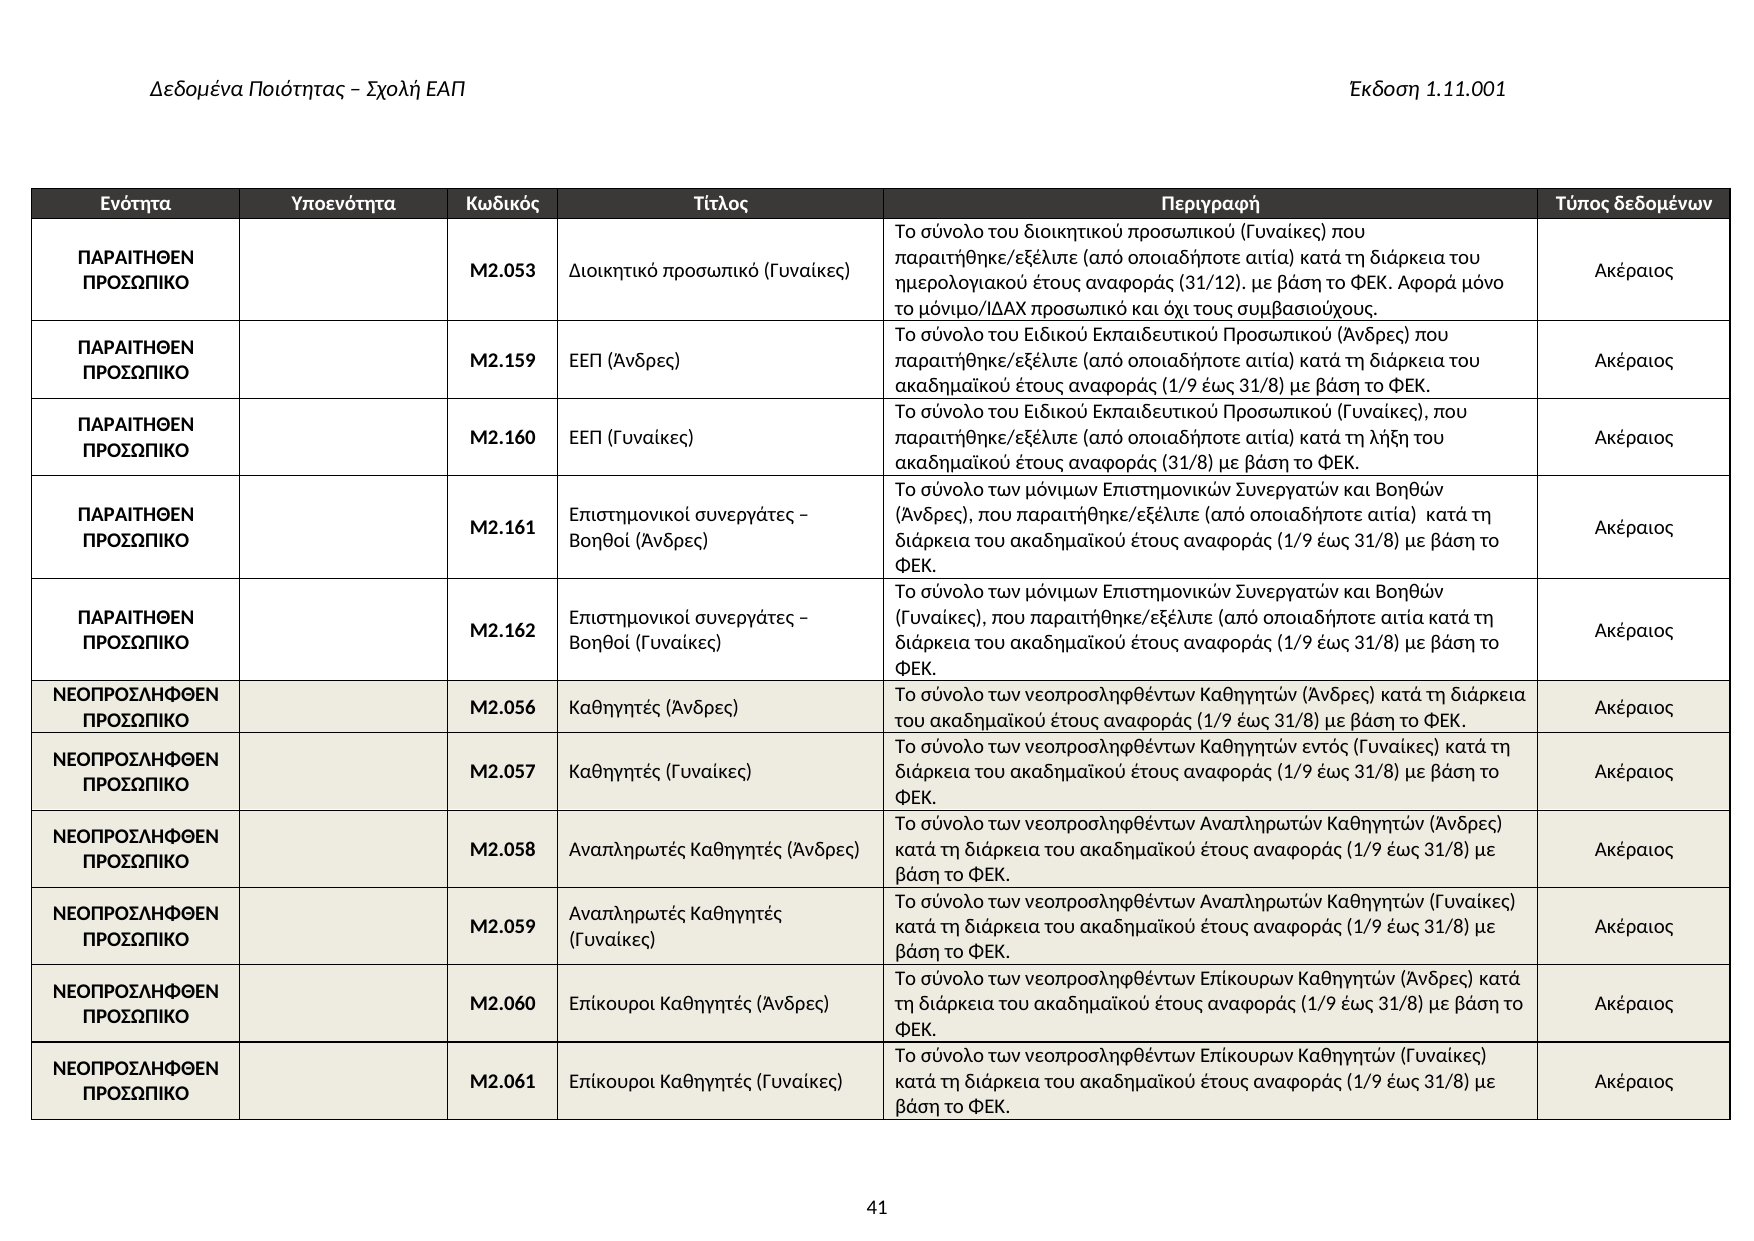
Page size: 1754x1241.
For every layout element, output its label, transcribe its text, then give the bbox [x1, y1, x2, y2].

table_cell M2.053 [448, 219, 557, 320]
table_cell ΝΕΟΠΡΟΣΛΗΦΘΕΝ ΠΡΟΣΩΠΙΚΟ [32, 888, 239, 964]
table_cell Το σύνολο των νεοπροσληφθέντων Αναπληρωτών Καθηγητών (Γυναίκες) κατά τη διάρκεια του ακαδημαϊκού έτους αναφοράς (1/9 έως 31/8) με βάση το ΦΕΚ. [884, 888, 1537, 964]
table_cell Επίκουροι Καθηγητές (Άνδρες) [558, 965, 883, 1041]
table_cell Ακέραιος [1538, 965, 1729, 1041]
table_cell [240, 681, 447, 732]
table_cell ΠΑΡΑΙΤΗΘΕΝ ΠΡΟΣΩΠΙΚΟ [32, 399, 239, 475]
table_cell M2.056 [448, 681, 557, 732]
table_cell Αναπληρωτές Καθηγητές (Άνδρες) [558, 811, 883, 887]
table_cell Διοικητικό προσωπικό (Γυναίκες) [558, 219, 883, 320]
table_cell Επιστημονικοί συνεργάτες – Βοηθοί (Άνδρες) [558, 476, 883, 578]
table_cell ΝΕΟΠΡΟΣΛΗΦΘΕΝ ΠΡΟΣΩΠΙΚΟ [32, 733, 239, 809]
table_cell Το σύνολο των μόνιμων Επιστημονικών Συνεργατών και Βοηθών (Γυναίκες), που παραιτήθηκε/εξέλιπε (από οποιαδήποτε αιτία κατά τη διάρκεια του ακαδημαϊκού έτους αναφοράς (1/9 έως 31/8) με βάση το ΦΕΚ. [884, 579, 1537, 680]
table_cell Ακέραιος [1538, 399, 1729, 475]
table_cell ΝΕΟΠΡΟΣΛΗΦΘΕΝ ΠΡΟΣΩΠΙΚΟ [32, 681, 239, 732]
table_cell Το σύνολο των μόνιμων Επιστημονικών Συνεργατών και Βοηθών (Άνδρες), που παραιτήθηκε/εξέλιπε (από οποιαδήποτε αιτία) κατά τη διάρκεια του ακαδημαϊκού έτους αναφοράς (1/9 έως 31/8) με βάση το ΦΕΚ. [884, 476, 1537, 578]
table_cell Το σύνολο των νεοπροσληφθέντων Καθηγητών εντός (Γυναίκες) κατά τη διάρκεια του ακαδημαϊκού έτους αναφοράς (1/9 έως 31/8) με βάση το ΦΕΚ. [884, 733, 1537, 809]
table_cell Ακέραιος [1538, 476, 1729, 578]
table_cell Το σύνολο των νεοπροσληφθέντων Αναπληρωτών Καθηγητών (Άνδρες) κατά τη διάρκεια του ακαδημαϊκού έτους αναφοράς (1/9 έως 31/8) με βάση το ΦΕΚ. [884, 811, 1537, 887]
table_cell Ακέραιος [1538, 733, 1729, 809]
table_cell Το σύνολο του Ειδικού Εκπαιδευτικού Προσωπικού (Γυναίκες), που παραιτήθηκε/εξέλιπε (από οποιαδήποτε αιτία) κατά τη λήξη του ακαδημαϊκού έτους αναφοράς (31/8) με βάση το ΦΕΚ. [884, 399, 1537, 475]
table_cell M2.059 [448, 888, 557, 964]
table_cell M2.162 [448, 579, 557, 680]
table_cell M2.160 [448, 399, 557, 475]
table_cell Ακέραιος [1538, 579, 1729, 680]
table_cell ΠΑΡΑΙΤΗΘΕΝ ΠΡΟΣΩΠΙΚΟ [32, 476, 239, 578]
table_cell Ακέραιος [1538, 811, 1729, 887]
table_cell Επιστημονικοί συνεργάτες – Βοηθοί (Γυναίκες) [558, 579, 883, 680]
table_cell [240, 321, 447, 398]
table_cell Αναπληρωτές Καθηγητές (Γυναίκες) [558, 888, 883, 964]
table_header Τύπος δεδομένων [1538, 189, 1729, 218]
table_header Ενότητα [32, 189, 239, 218]
table_cell [240, 811, 447, 887]
table_header Υποενότητα [240, 189, 447, 218]
table_cell ΠΑΡΑΙΤΗΘΕΝ ΠΡΟΣΩΠΙΚΟ [32, 219, 239, 320]
table_cell Επίκουροι Καθηγητές (Γυναίκες) [558, 1043, 883, 1119]
table_cell ΝΕΟΠΡΟΣΛΗΦΘΕΝ ΠΡΟΣΩΠΙΚΟ [32, 811, 239, 887]
table_cell [240, 733, 447, 809]
table_cell [240, 888, 447, 964]
table_cell [240, 476, 447, 578]
table_cell [240, 219, 447, 320]
table_cell M2.061 [448, 1043, 557, 1119]
table_cell [240, 1043, 447, 1119]
table_cell [240, 579, 447, 680]
table_cell ΝΕΟΠΡΟΣΛΗΦΘΕΝ ΠΡΟΣΩΠΙΚΟ [32, 1043, 239, 1119]
table_cell M2.058 [448, 811, 557, 887]
table_cell ΠΑΡΑΙΤΗΘΕΝ ΠΡΟΣΩΠΙΚΟ [32, 579, 239, 680]
table_cell Το σύνολο του διοικητικού προσωπικού (Γυναίκες) που παραιτήθηκε/εξέλιπε (από οποιαδήποτε αιτία) κατά τη διάρκεια του ημερολογιακού έτους αναφοράς (31/12). με βάση το ΦΕΚ. Αφορά μόνο το μόνιμο/ΙΔΑΧ προσωπικό και όχι τους συμβασιούχους. [884, 219, 1537, 320]
table_cell M2.057 [448, 733, 557, 809]
table_header Κωδικός [448, 189, 557, 218]
table_cell Το σύνολο των νεοπροσληφθέντων Επίκουρων Καθηγητών (Άνδρες) κατά τη διάρκεια του ακαδημαϊκού έτους αναφοράς (1/9 έως 31/8) με βάση το ΦΕΚ. [884, 965, 1537, 1041]
table_cell Το σύνολο του Ειδικού Εκπαιδευτικού Προσωπικού (Άνδρες) που παραιτήθηκε/εξέλιπε (από οποιαδήποτε αιτία) κατά τη διάρκεια του ακαδημαϊκού έτους αναφοράς (1/9 έως 31/8) με βάση το ΦΕΚ. [884, 321, 1537, 398]
table_cell ΕΕΠ (Γυναίκες) [558, 399, 883, 475]
table_cell Καθηγητές (Άνδρες) [558, 681, 883, 732]
table_cell M2.060 [448, 965, 557, 1041]
table_header Τίτλος [558, 189, 883, 218]
table_cell Το σύνολο των νεοπροσληφθέντων Καθηγητών (Άνδρες) κατά τη διάρκεια του ακαδημαϊκού έτους αναφοράς (1/9 έως 31/8) με βάση το ΦΕΚ. [884, 681, 1537, 732]
table_cell Ακέραιος [1538, 888, 1729, 964]
table_cell Ακέραιος [1538, 1043, 1729, 1119]
table_cell ΝΕΟΠΡΟΣΛΗΦΘΕΝ ΠΡΟΣΩΠΙΚΟ [32, 965, 239, 1041]
table_cell [240, 965, 447, 1041]
table_cell ΠΑΡΑΙΤΗΘΕΝ ΠΡΟΣΩΠΙΚΟ [32, 321, 239, 398]
table_cell Ακέραιος [1538, 321, 1729, 398]
table_cell M2.159 [448, 321, 557, 398]
table_cell M2.161 [448, 476, 557, 578]
table_cell [240, 399, 447, 475]
table_cell Ακέραιος [1538, 219, 1729, 320]
table_header Περιγραφή [884, 189, 1537, 218]
table_cell Ακέραιος [1538, 681, 1729, 732]
table_cell Καθηγητές (Γυναίκες) [558, 733, 883, 809]
table_cell ΕΕΠ (Άνδρες) [558, 321, 883, 398]
table_cell Το σύνολο των νεοπροσληφθέντων Επίκουρων Καθηγητών (Γυναίκες) κατά τη διάρκεια του ακαδημαϊκού έτους αναφοράς (1/9 έως 31/8) με βάση το ΦΕΚ. [884, 1043, 1537, 1119]
